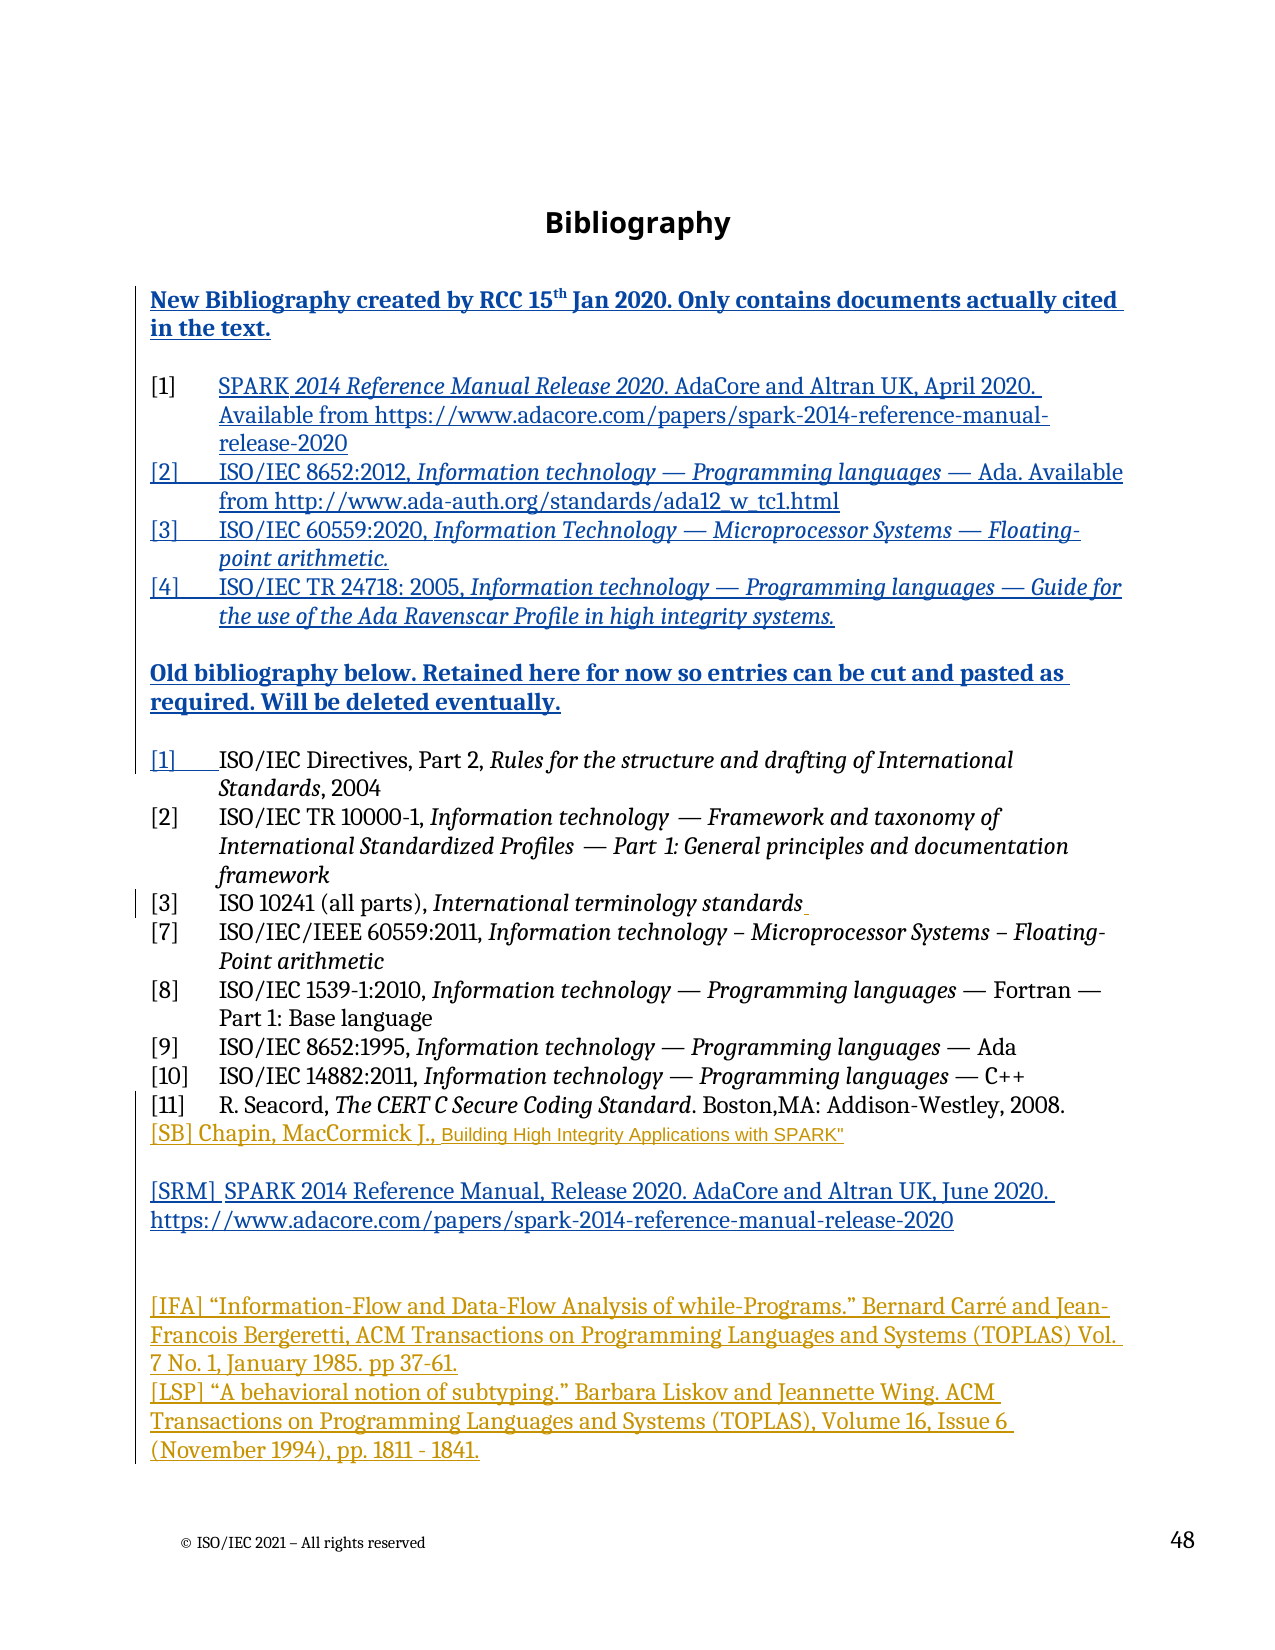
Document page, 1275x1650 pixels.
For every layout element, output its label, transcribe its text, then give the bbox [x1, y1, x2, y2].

text ISO/IEC Directives, Part 2, Rules for the structure and drafting of International Standards, 2004 [150, 746, 1125, 803]
text [8] ISO/IEC 1539-1:2010, Information technology — Programming languages — Fortran — Part 1: Base language [150, 976, 1125, 1033]
text [11] R. Seacord, The CERT C Secure Coding Standard. Boston,MA: Addison-Westley, 2008. [150, 1091, 1125, 1119]
text [7] ISO/IEC/IEEE 60559:2011, Information technology – Microprocessor Systems – Floating-Point arithmetic [150, 918, 1125, 976]
text [3] ISO 10241 (all parts), International terminology standards [150, 889, 1125, 918]
text [9] ISO/IEC 8652:1995, Information technology — Programming languages — Ada [150, 1033, 1125, 1062]
text [10] ISO/IEC 14882:2011, Information technology — Programming languages — C++ [150, 1062, 1125, 1091]
text [1] [150, 372, 1125, 458]
text [2] ISO/IEC TR 10000-1, Information technology — Framework and taxonomy of International Standardized Profiles — Part 1: General principles and documentation framework [150, 803, 1125, 889]
subtitle Bibliography [150, 202, 1125, 242]
